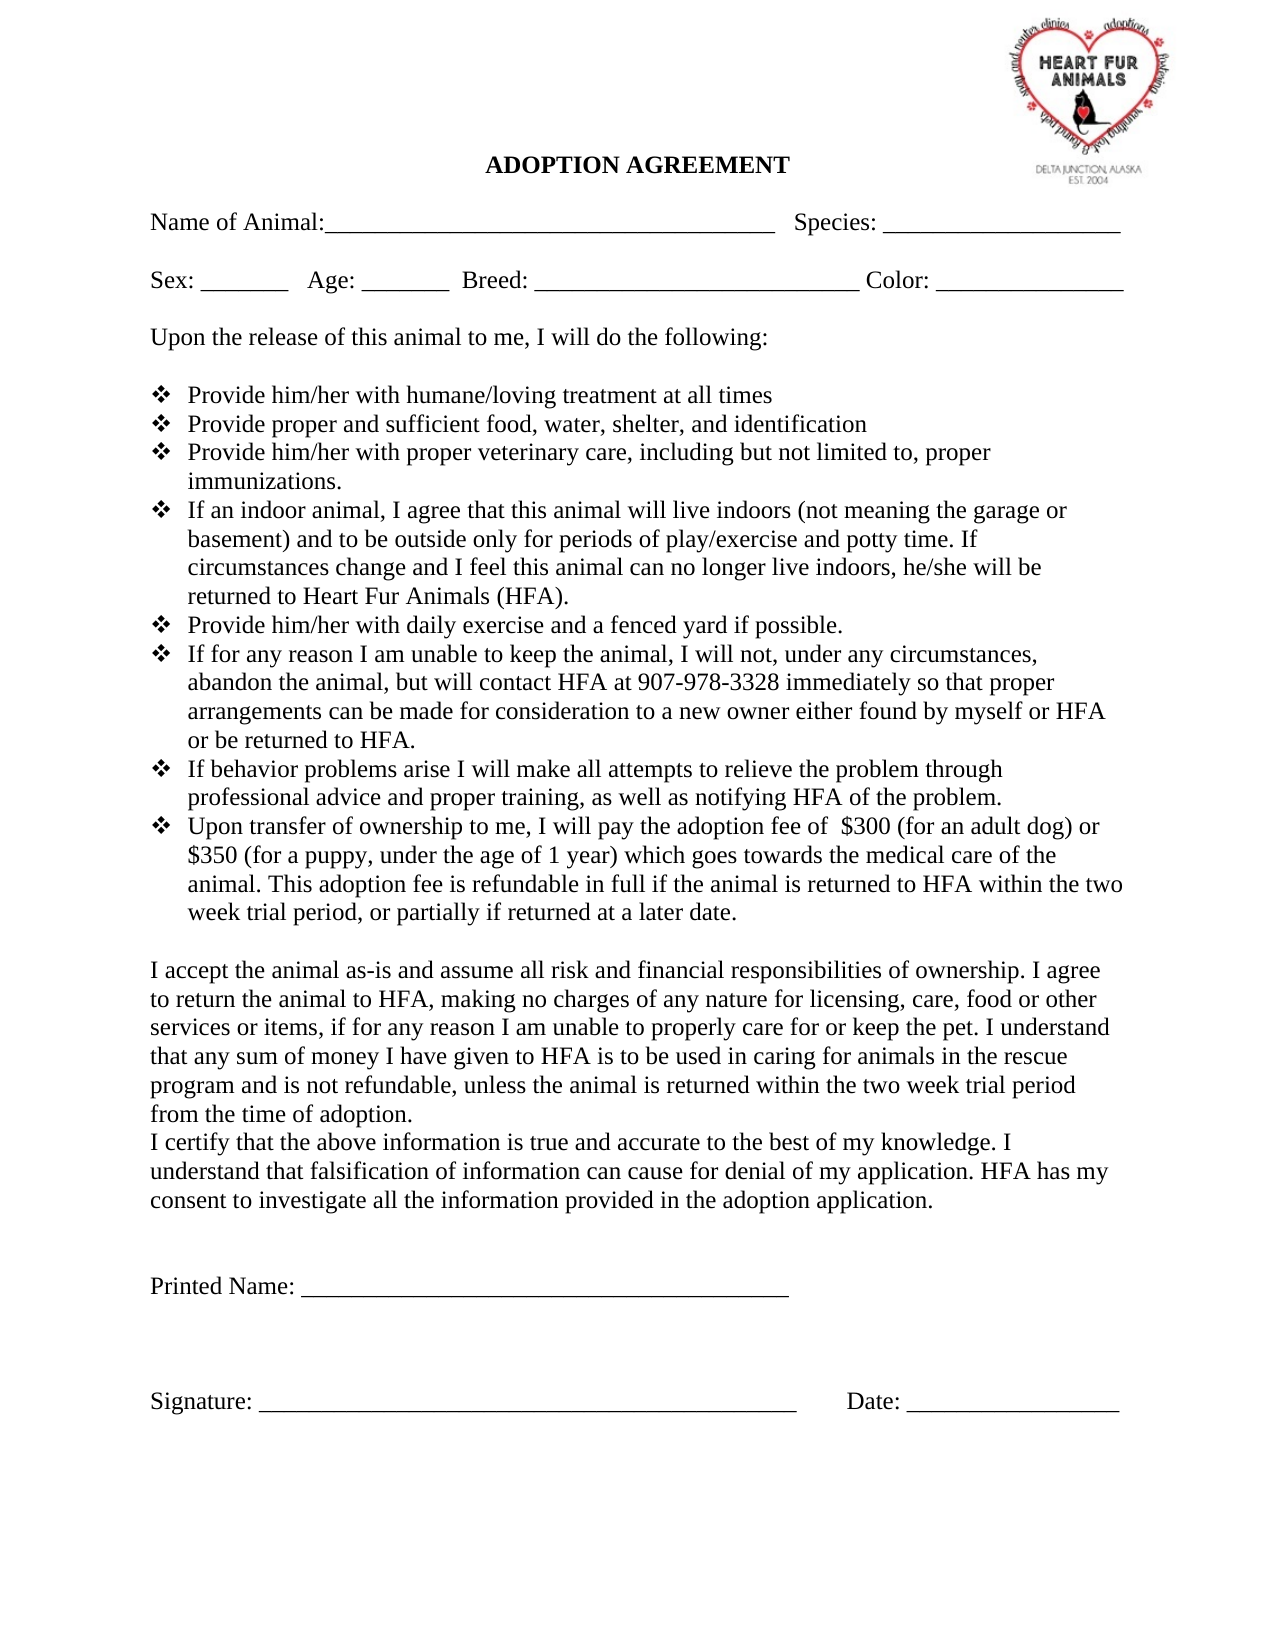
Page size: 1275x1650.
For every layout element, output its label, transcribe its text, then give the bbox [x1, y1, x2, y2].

picture [996, 9, 1199, 214]
text Name of Animal:____________________________________ Species: ___________________ [150, 207, 1125, 236]
list If an indoor animal, I agree that this animal will live indoors (not meaning the garage or basement) and to be outside only for periods of play/exercise and potty time. If circumstances change and I feel this animal can no longer live indoors, he/she will be returned to Heart Fur Animals (HFA). [150, 495, 1125, 610]
text Printed Name: _______________________________________ [150, 1271, 1125, 1300]
text ADOPTION AGREEMENT [150, 150, 996, 179]
text I accept the animal as-is and assume all risk and financial responsibilities of ownership. I agree to return the animal to HFA, making no charges of any nature for licensing, care, food or other services or items, if for any reason I am unable to properly care for or keep the pet. I understand that any sum of money I have given to HFA is to be used in caring for animals in the rescue program and is not refundable, unless the animal is returned within the two week trial period from the time of adoption. [150, 955, 1125, 1127]
list Provide him/her with proper veterinary care, including but not limited to, proper immunizations. [150, 437, 1125, 495]
list Provide him/her with humane/loving treatment at all times [150, 380, 1125, 409]
list Upon transfer of ownership to me, I will pay the adoption fee of $300 (for an adult dog) or $350 (for a puppy, under the age of 1 year) which goes towards the medical care of the animal. This adoption fee is refundable in full if the animal is returned to HFA within the two week trial period, or partially if returned at a later date. [150, 811, 1125, 926]
text Upon the release of this animal to me, I will do the following: [150, 322, 1125, 351]
text Signature: ___________________________________________ Date: _________________ [150, 1386, 1125, 1415]
list Provide him/her with daily exercise and a fenced yard if possible. [150, 610, 1125, 639]
text I certify that the above information is true and accurate to the best of my knowledge. I understand that falsification of information can cause for denial of my application. HFA has my consent to investigate all the information provided in the adoption application. [150, 1127, 1125, 1214]
list Provide proper and sufficient food, water, shelter, and identification [150, 409, 1125, 437]
list If behavior problems arise I will make all attempts to relieve the problem through professional advice and proper training, as well as notifying HFA of the problem. [150, 754, 1125, 811]
text Sex: _______ Age: _______ Breed: __________________________ Color: _______________ [150, 265, 1125, 294]
list If for any reason I am unable to keep the animal, I will not, under any circumstances, abandon the animal, but will contact HFA at 907-978-3328 immediately so that proper arrangements can be made for consideration to a new owner either found by myself or HFA or be returned to HFA. [150, 639, 1125, 754]
